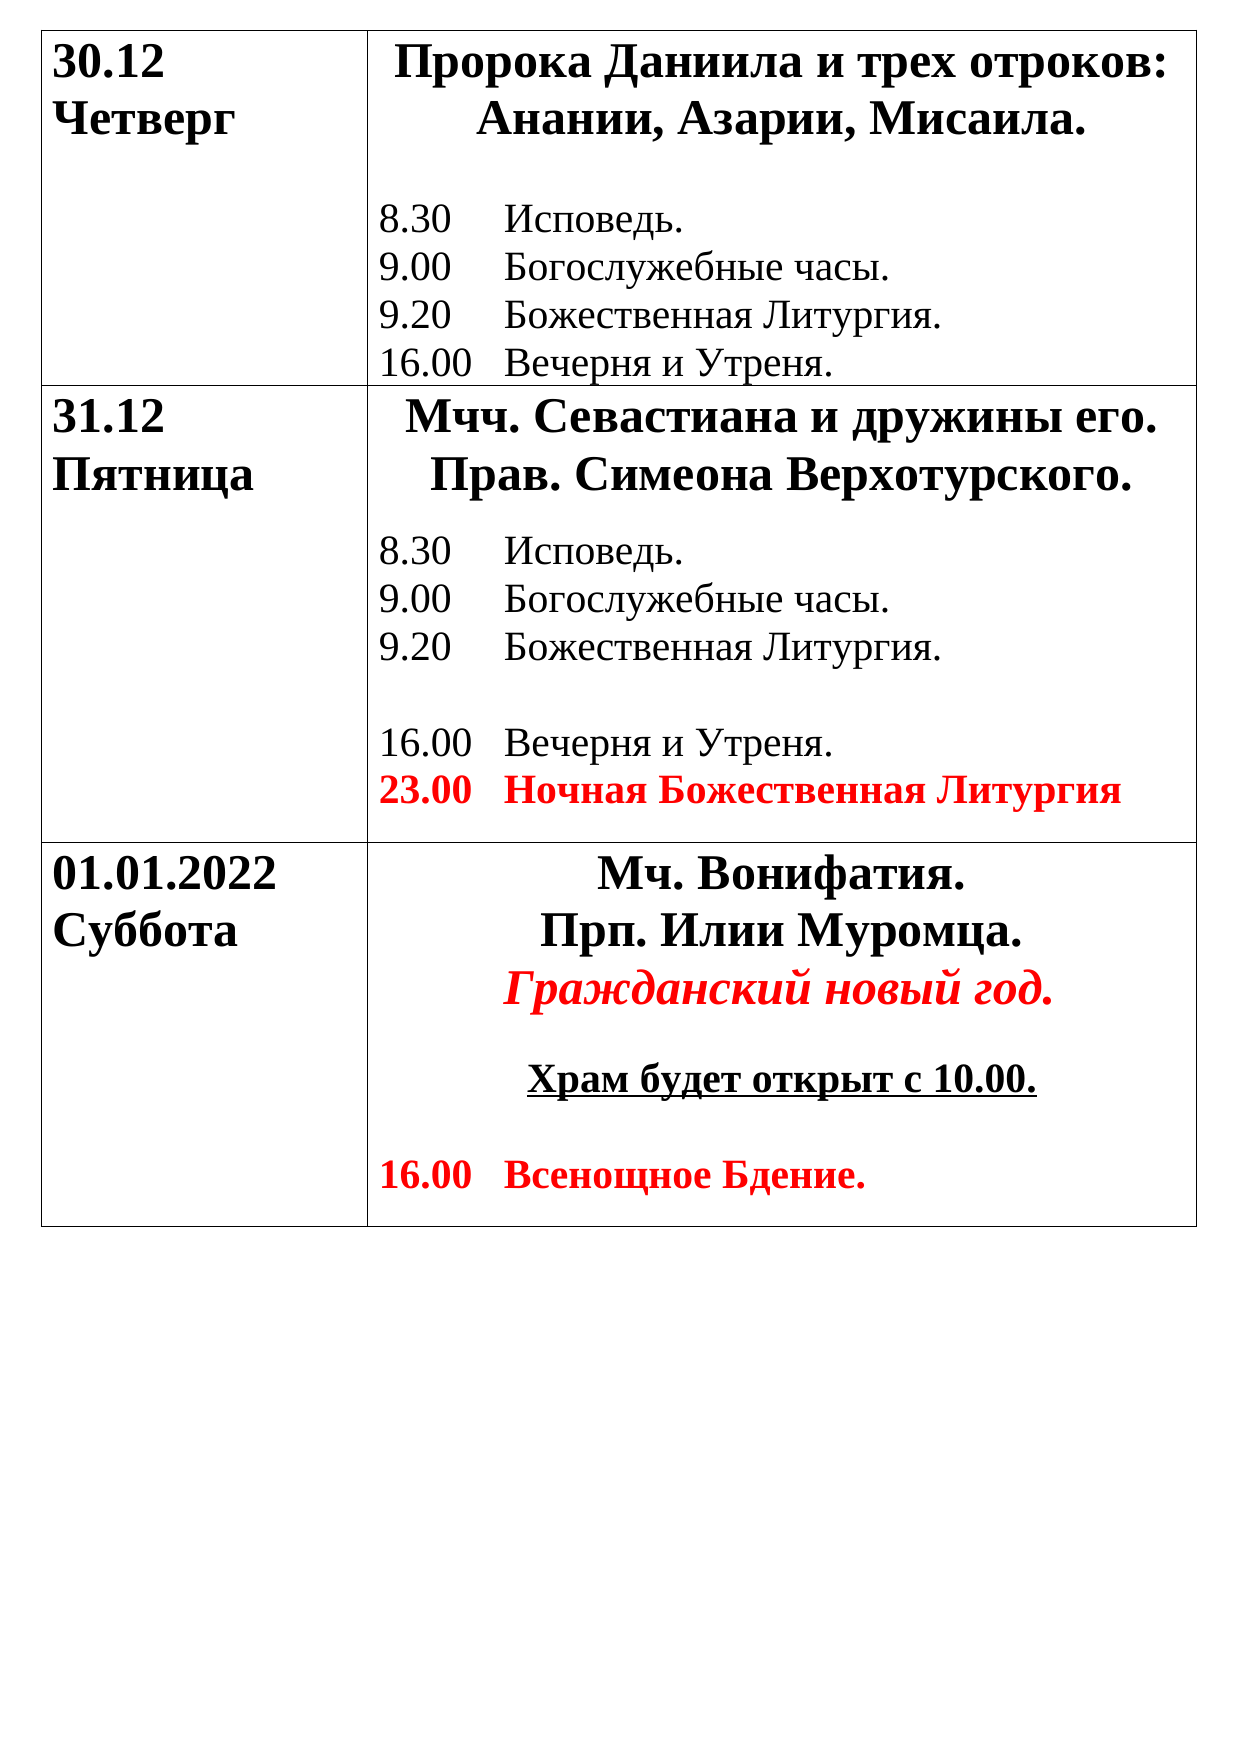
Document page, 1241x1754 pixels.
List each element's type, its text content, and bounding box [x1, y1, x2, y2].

table_cell Мч. Вонифатия. Прп. Илии Муромца. Гражданский новый год. Храм будет открыт с 10.00. 16.00 Всенощное Бдение. [368, 843, 1196, 1226]
table_cell Пророка Даниила и трех отроков: Анании, Азарии, Мисаила. 8.30 Исповедь. 9.00 Богослужебные часы. 9.20 Божественная Литургия. 16.00 Вечерня и Утреня. [368, 31, 1196, 385]
table_cell Мчч. Севастиана и дружины его. Прав. Симеона Верхотурского. 8.30 Исповедь. 9.00 Богослужебные часы. 9.20 Божественная Литургия. 16.00 Вечерня и Утреня. 23.00 Ночная Божественная Литургия [368, 386, 1196, 842]
table_cell 01.01.2022 Суббота [42, 843, 367, 1226]
table_cell 31.12 Пятница [42, 386, 367, 842]
table_cell 30.12 Четверг [42, 31, 367, 385]
